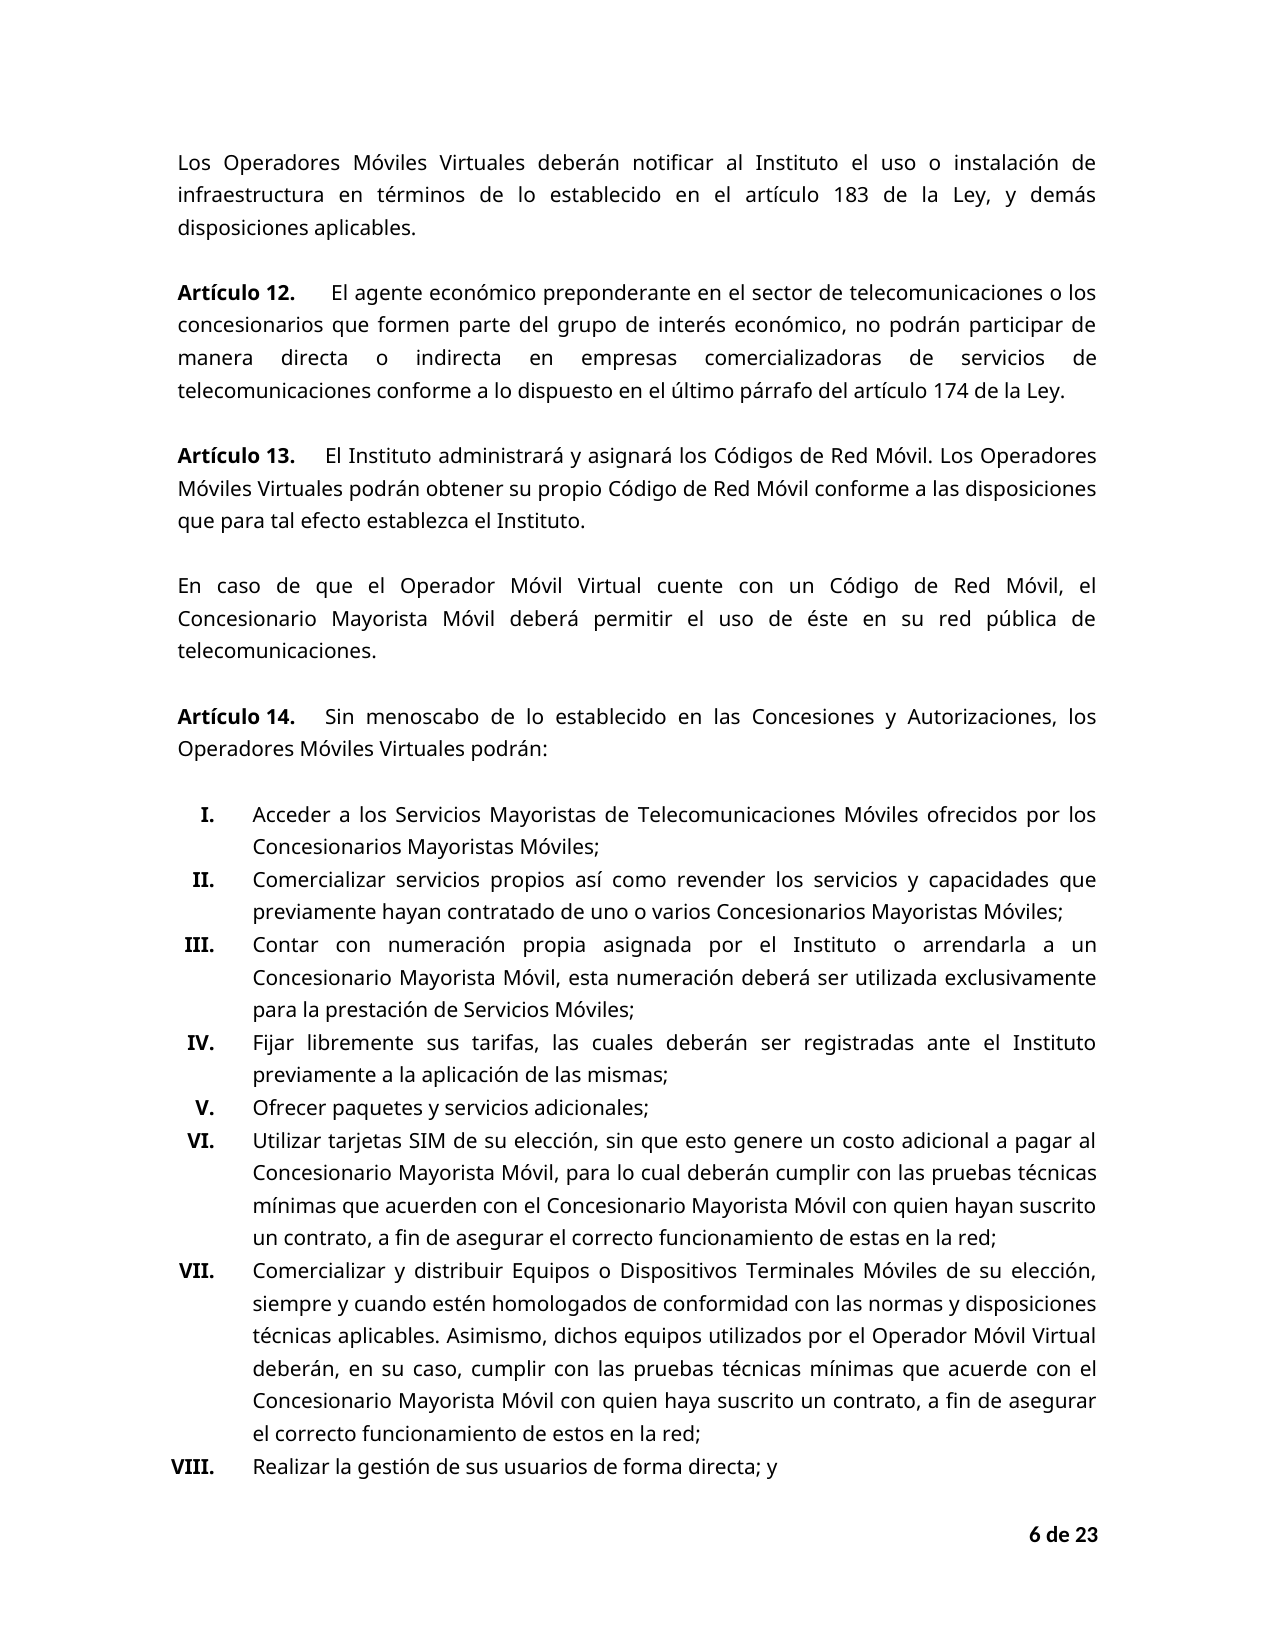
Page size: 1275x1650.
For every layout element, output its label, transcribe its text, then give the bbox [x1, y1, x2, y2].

list Los Operadores Móviles Virtuales deberán notificar al Instituto el uso o instalación de infraestructura en términos de lo establecido en el artículo 183 de la Ley, y demás disposiciones aplicables. [177, 148, 1098, 241]
list Comercializar y distribuir Equipos o Dispositivos Terminales Móviles de su elección, siempre y cuando estén homologados de conformidad con las normas y disposiciones técnicas aplicables. Asimismo, dichos equipos utilizados por el Operador Móvil Virtual deberán, en su caso, cumplir con las pruebas técnicas mínimas que acuerde con el Concesionario Mayorista Móvil con quien haya suscrito un contrato, a fin de asegurar el correcto funcionamiento de estos en la red; [215, 1256, 1098, 1448]
list El Instituto administrará y asignará los Códigos de Red Móvil. Los Operadores Móviles Virtuales podrán obtener su propio Código de Red Móvil conforme a las disposiciones que para tal efecto establezca el Instituto. [177, 441, 1098, 535]
list Comercializar servicios propios así como revender los servicios y capacidades que previamente hayan contratado de uno o varios Concesionarios Mayoristas Móviles; [215, 865, 1098, 926]
list Realizar la gestión de sus usuarios de forma directa; y [215, 1452, 1098, 1480]
list Acceder a los Servicios Mayoristas de Telecomunicaciones Móviles ofrecidos por los Concesionarios Mayoristas Móviles; [215, 800, 1098, 861]
list Fijar libremente sus tarifas, las cuales deberán ser registradas ante el Instituto previamente a la aplicación de las mismas; [215, 1028, 1098, 1089]
list El agente económico preponderante en el sector de telecomunicaciones o los concesionarios que formen parte del grupo de interés económico, no podrán participar de manera directa o indirecta en empresas comercializadoras de servicios de telecomunicaciones conforme a lo dispuesto en el último párrafo del artículo 174 de la Ley. [177, 278, 1098, 404]
list Utilizar tarjetas SIM de su elección, sin que esto genere un costo adicional a pagar al Concesionario Mayorista Móvil, para lo cual deberán cumplir con las pruebas técnicas mínimas que acuerden con el Concesionario Mayorista Móvil con quien hayan suscrito un contrato, a fin de asegurar el correcto funcionamiento de estas en la red; [215, 1126, 1098, 1252]
list Sin menoscabo de lo establecido en las Concesiones y Autorizaciones, los Operadores Móviles Virtuales podrán: [177, 702, 1098, 763]
list Contar con numeración propia asignada por el Instituto o arrendarla a un Concesionario Mayorista Móvil, esta numeración deberá ser utilizada exclusivamente para la prestación de Servicios Móviles; [215, 930, 1098, 1024]
list Ofrecer paquetes y servicios adicionales; [215, 1093, 1098, 1122]
list En caso de que el Operador Móvil Virtual cuente con un Código de Red Móvil, el Concesionario Mayorista Móvil deberá permitir el uso de éste en su red pública de telecomunicaciones. [177, 571, 1098, 665]
